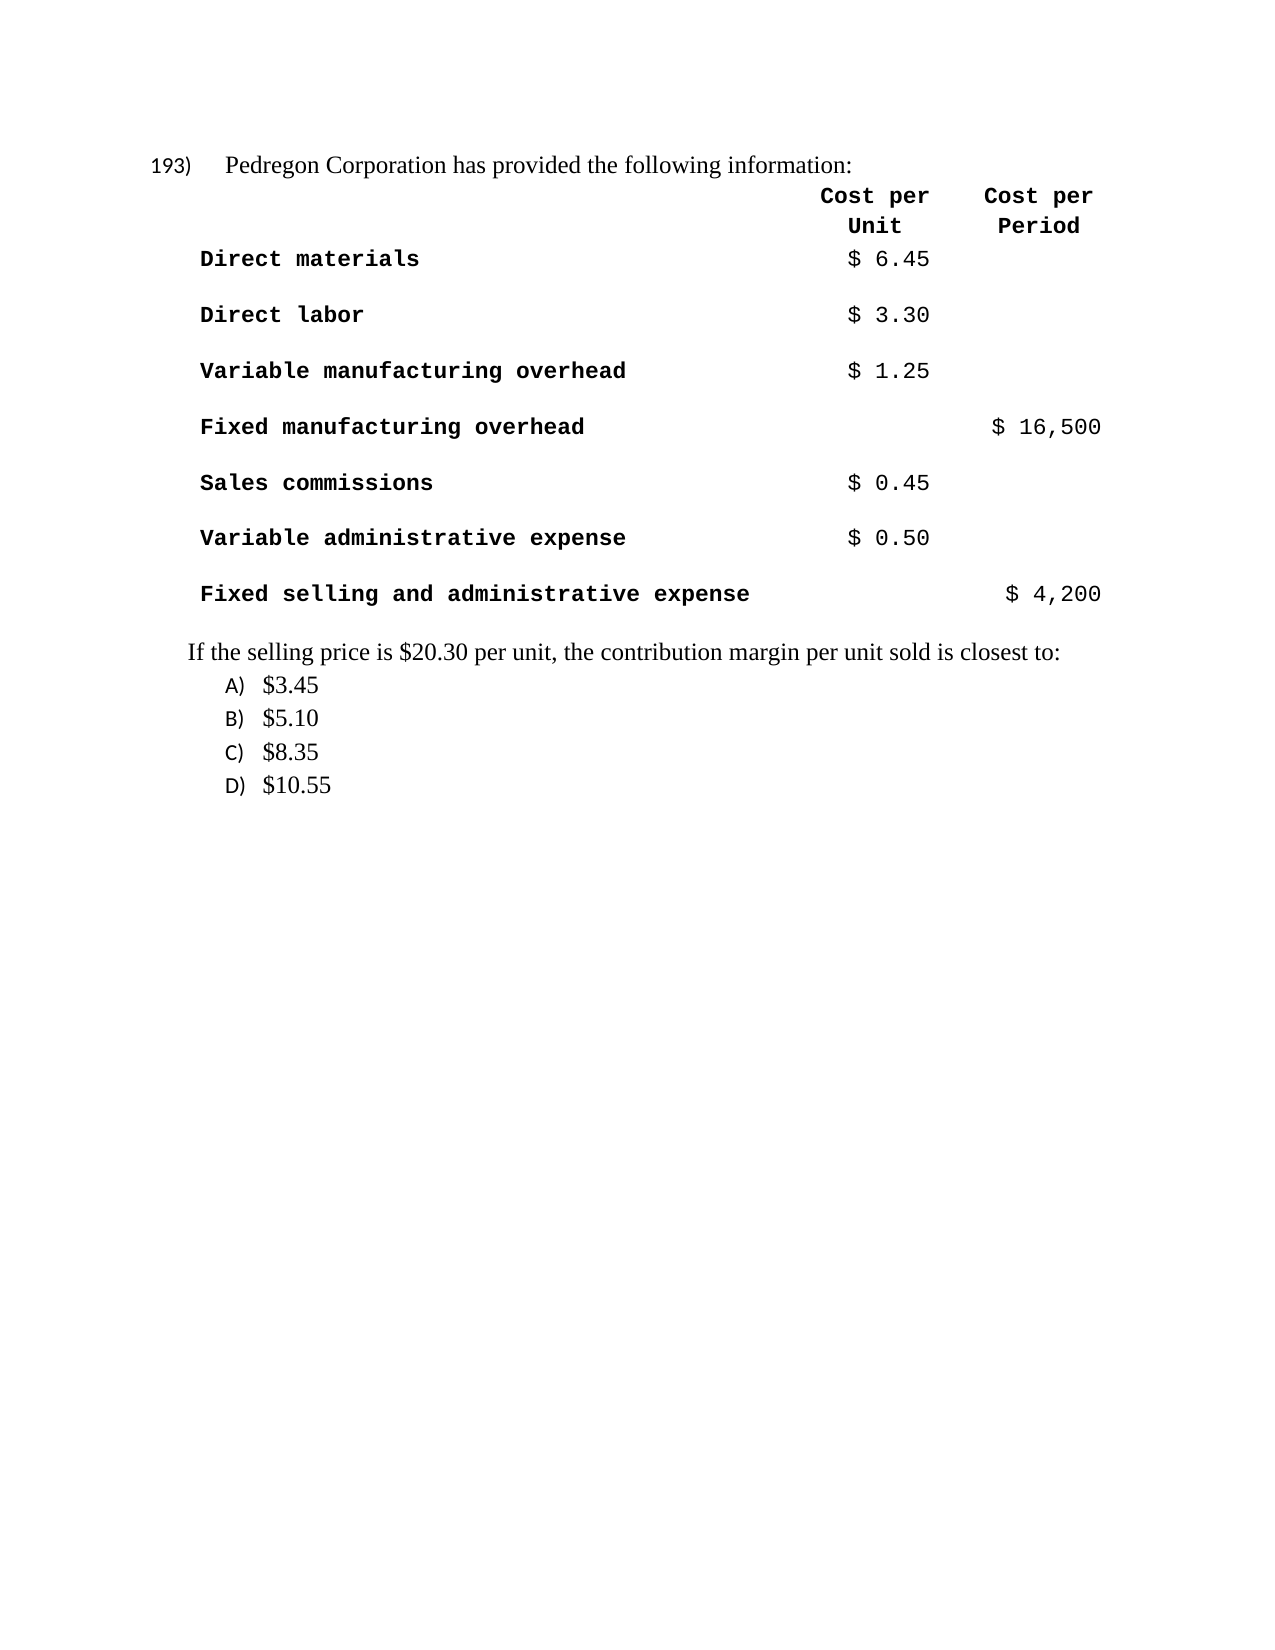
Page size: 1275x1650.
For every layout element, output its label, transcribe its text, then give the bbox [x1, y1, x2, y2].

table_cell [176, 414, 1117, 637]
list $3.45 [225, 670, 1125, 699]
list $8.35 [225, 737, 1125, 766]
list $10.55 [225, 770, 1125, 799]
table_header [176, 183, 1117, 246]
text If the selling price is $20.30 per unit, the contribution margin per unit sold is closest to: [187, 637, 1125, 666]
list $5.10 [225, 703, 1125, 732]
list Pedregon Corporation has provided the following information: [150, 150, 1125, 179]
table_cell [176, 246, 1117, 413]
